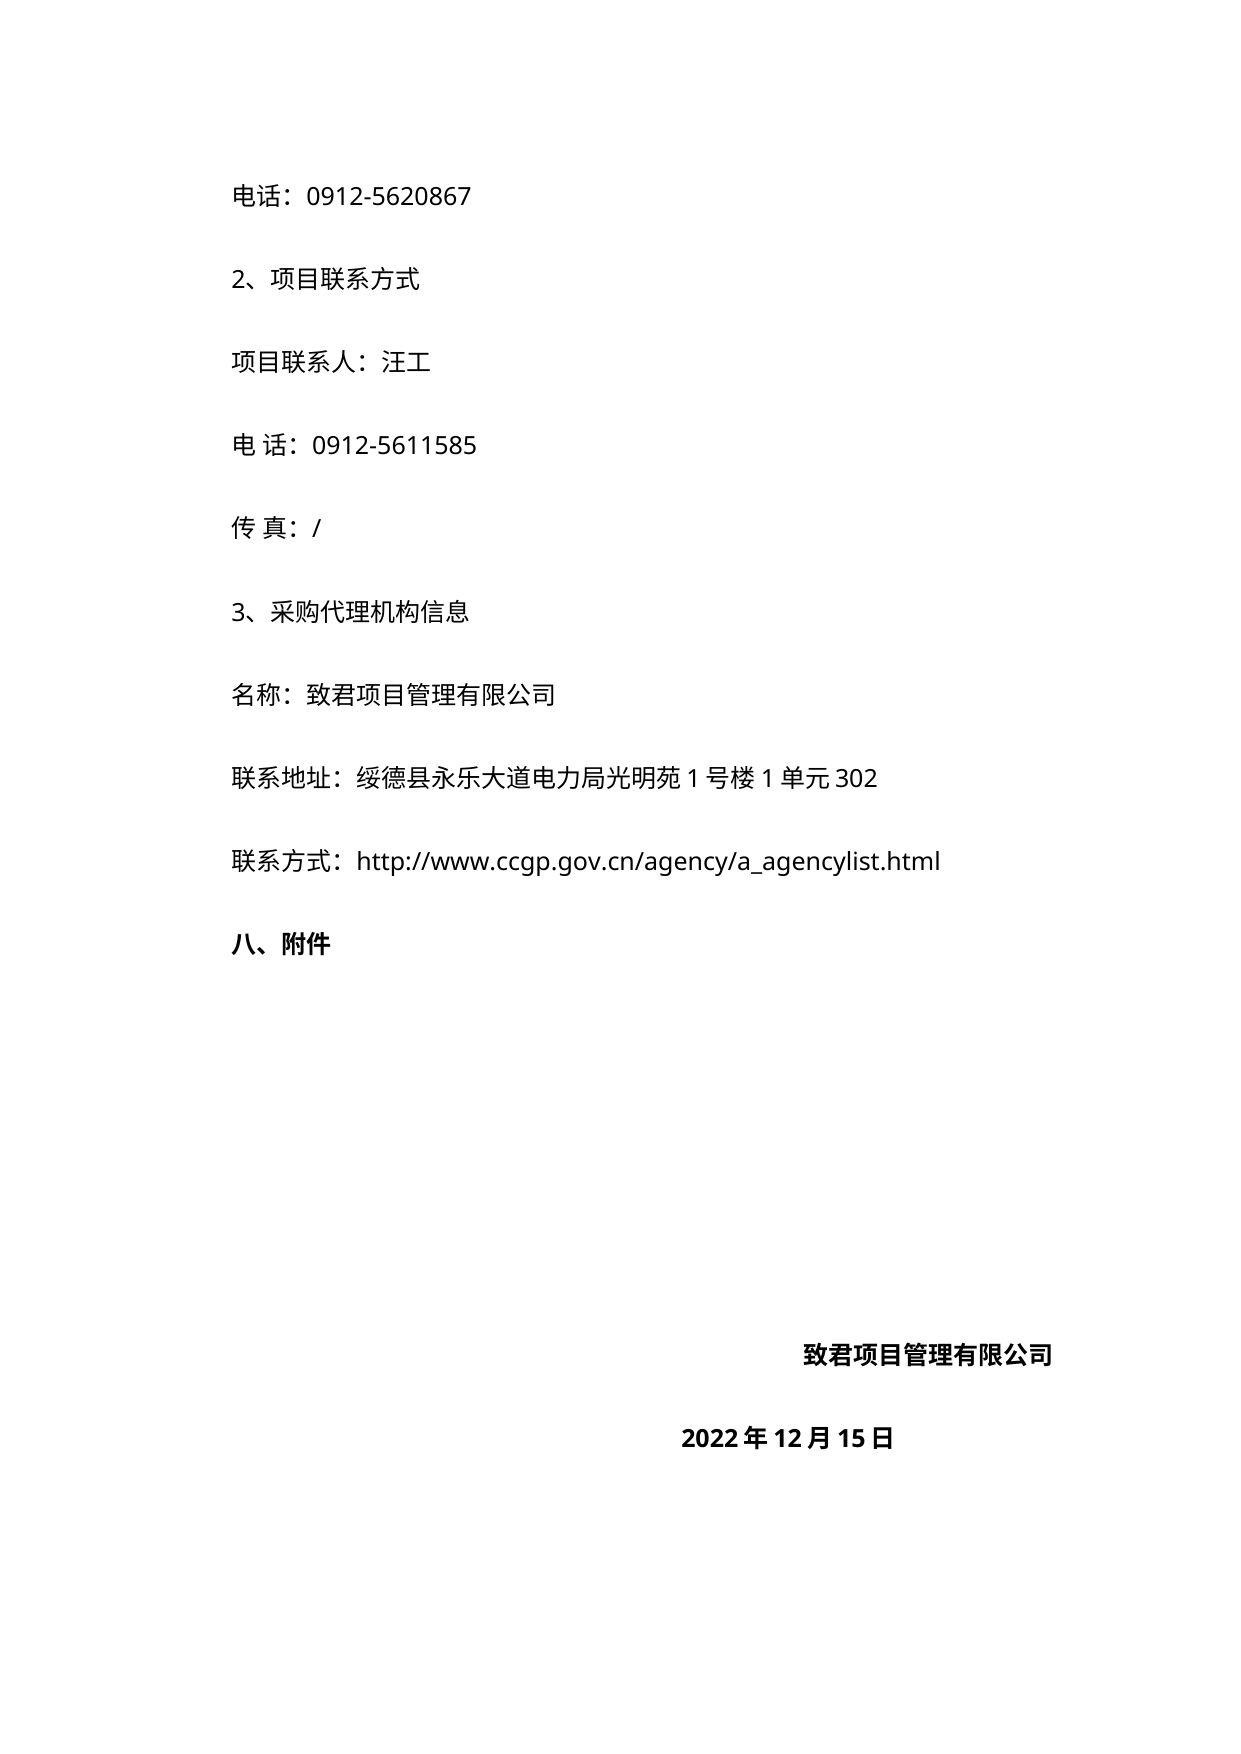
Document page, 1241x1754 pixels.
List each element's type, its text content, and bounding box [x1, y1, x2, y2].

text 传 真：/ [187, 494, 1053, 559]
text 项目联系人：汪工 [187, 328, 1053, 393]
text 2022年12月15日 [187, 1404, 1053, 1469]
text 联系地址：绥德县永乐大道电力局光明苑1号楼1单元302 [187, 744, 1053, 809]
text 电话：0912-5620867 [187, 162, 1053, 227]
text 名称：致君项目管理有限公司 [187, 661, 1053, 726]
text 致君项目管理有限公司 [187, 1321, 1053, 1386]
text 八、附件 [187, 910, 1053, 975]
text 2、项目联系方式 [187, 245, 1053, 310]
text 联系方式：http://www.ccgp.gov.cn/agency/a_agencylist.html [187, 827, 1053, 892]
text 3、采购代理机构信息 [187, 578, 1053, 643]
text 电 话：0912-5611585 [187, 411, 1053, 476]
